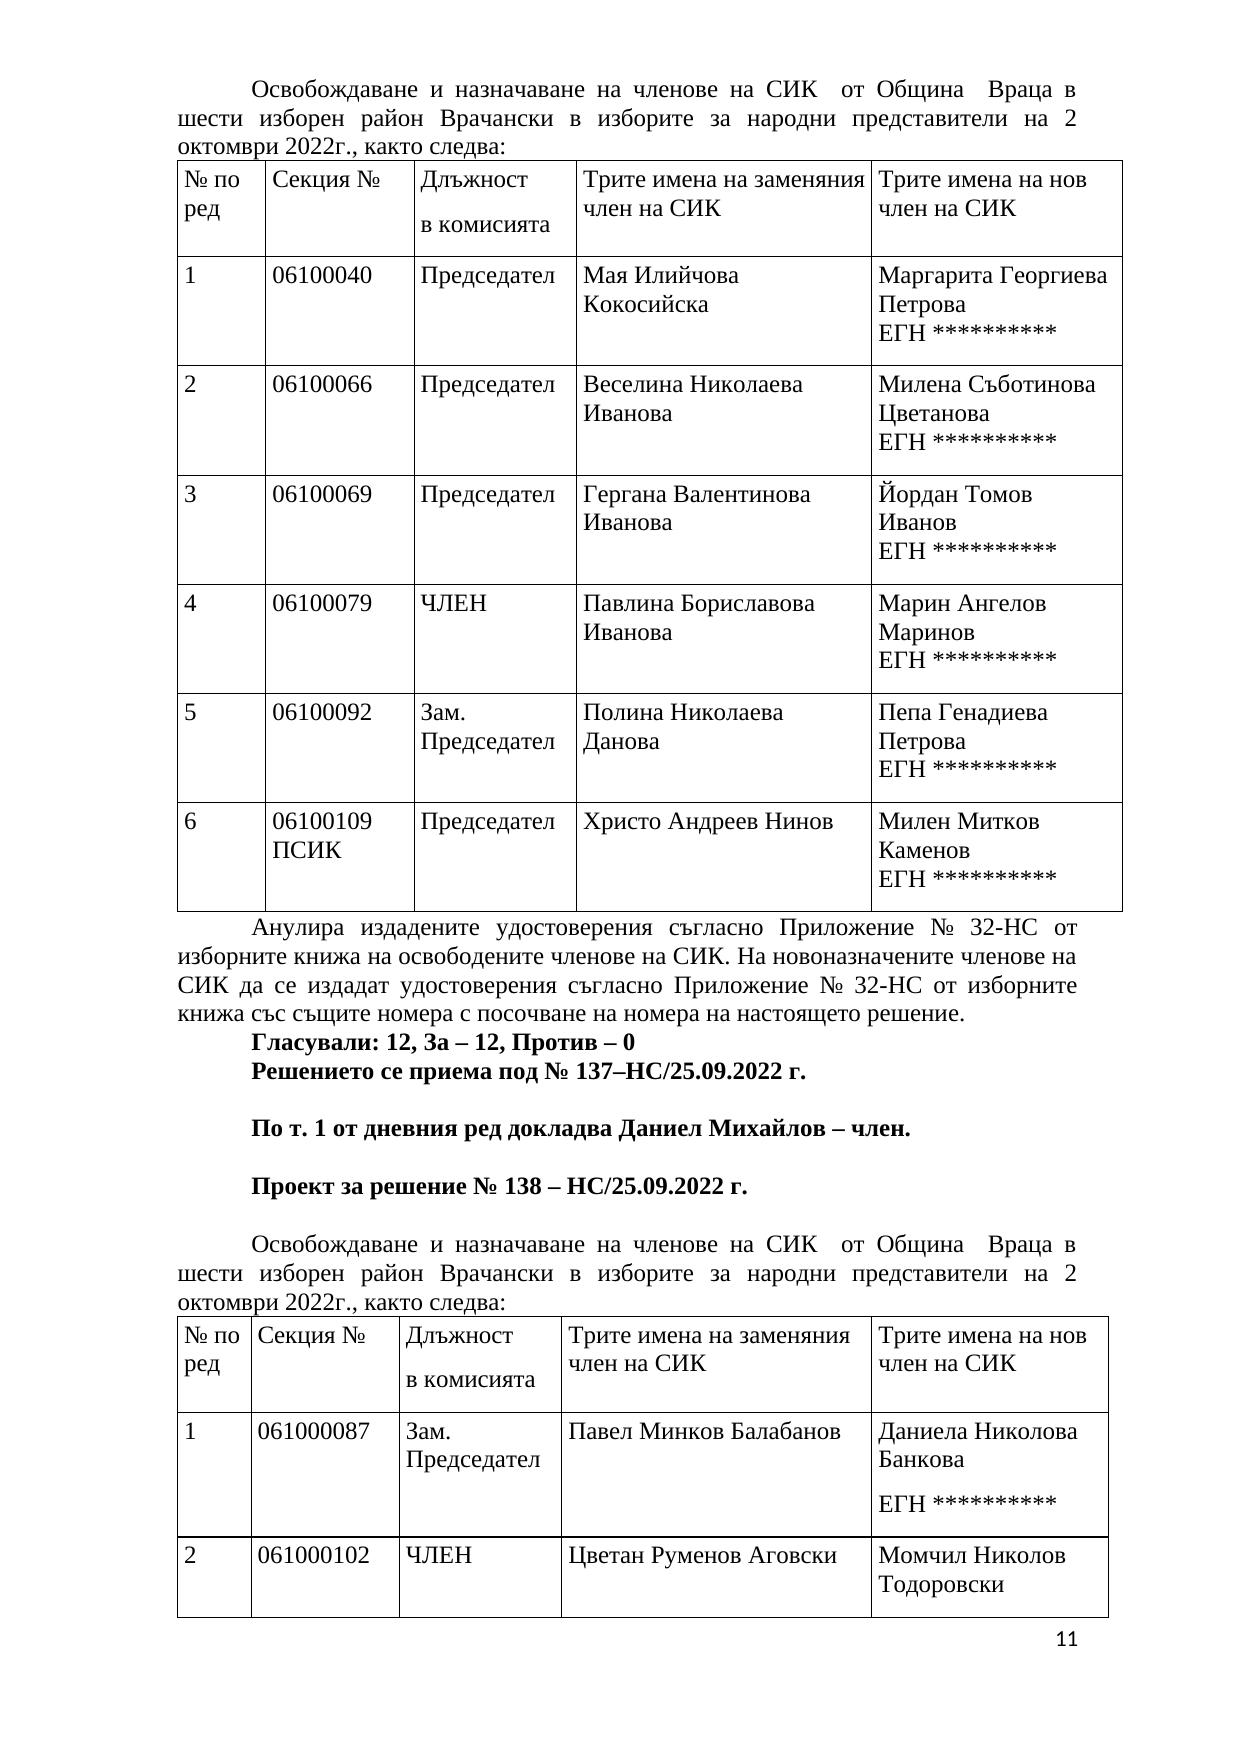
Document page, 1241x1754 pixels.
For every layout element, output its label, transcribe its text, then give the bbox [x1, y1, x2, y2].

text Освобождаване и назначаване на членове на СИК от Община Враца в шести изборен район Врачански в изборите за народни представители на 2 октомври 2022г., както следва: [177, 1229, 1078, 1316]
table_cell Христо Андреев Нинов [577, 803, 871, 911]
table_cell Марин Ангелов Маринов ЕГН ********** [872, 585, 1122, 693]
table_cell 06100079 [266, 585, 414, 693]
table_cell Веселина Николаева Иванова [577, 366, 871, 474]
text Проект за решение № 138 – НС/25.09.2022 г. [177, 1171, 1078, 1200]
text По т. 1 от дневния ред докладва Даниел Михайлов – член. [177, 1113, 1078, 1142]
table_cell Зам. Председател [415, 694, 576, 802]
table_cell 1 [178, 257, 265, 365]
table_cell Зам. Председател [400, 1413, 561, 1536]
table_header Длъжност в комисията [415, 161, 576, 256]
table_cell Председател [415, 476, 576, 584]
table_cell Пепа Генадиева Петрова ЕГН ********** [872, 694, 1122, 802]
table_cell Председател [415, 803, 576, 911]
table_cell Йордан Томов Иванов ЕГН ********** [872, 476, 1122, 584]
table_cell 06100109 ПСИК [266, 803, 414, 911]
table_cell 06100040 [266, 257, 414, 365]
table_cell Даниела Николова Банкова ЕГН ********** [872, 1413, 1108, 1536]
table_header Трите имена на нов член на СИК [872, 161, 1122, 256]
table_header Трите имена на нов член на СИК [872, 1317, 1108, 1412]
table_cell Павлина Бориславова Иванова [577, 585, 871, 693]
text Анулира издадените удостоверения съгласно Приложение № 32-НС от изборните книжа на освободените членове на СИК. На новоназначените членове на СИК да се издадат удостоверения съгласно Приложение № 32-НС от изборните книжа със същите номера с посочване на номера на настоящето решение. [177, 912, 1078, 1027]
table_cell Мая Илийчова Кокосийска [577, 257, 871, 365]
table_cell ЧЛЕН [400, 1538, 561, 1617]
table_cell 061000087 [252, 1413, 399, 1536]
table_cell 06100092 [266, 694, 414, 802]
table_header № по ред [178, 161, 265, 256]
table_cell 06100069 [266, 476, 414, 584]
table_header Секция № [252, 1317, 399, 1412]
table_cell 5 [178, 694, 265, 802]
table_cell 061000102 [252, 1538, 399, 1617]
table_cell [872, 1538, 1108, 1617]
table_cell Полина Николаева Данова [577, 694, 871, 802]
table_cell 06100066 [266, 366, 414, 474]
text Освобождаване и назначаване на членове на СИК от Община Враца в шести изборен район Врачански в изборите за народни представители на 2 октомври 2022г., както следва: [177, 74, 1078, 160]
table_cell 4 [178, 585, 265, 693]
table_cell Председател [415, 366, 576, 474]
table_cell ЧЛЕН [415, 585, 576, 693]
table_cell Павел Минков Балабанов [562, 1413, 871, 1536]
table_cell 6 [178, 803, 265, 911]
table_cell 2 [178, 1538, 251, 1617]
table_cell Гергана Валентинова Иванова [577, 476, 871, 584]
table_header Секция № [266, 161, 414, 256]
table_cell Маргарита Георгиева Петрова ЕГН ********** [872, 257, 1122, 365]
table_cell 1 [178, 1413, 251, 1536]
table_cell Милена Съботинова Цветанова ЕГН ********** [872, 366, 1122, 474]
table_header № по ред [178, 1317, 251, 1412]
table_cell Милен Митков Каменов ЕГН ********** [872, 803, 1122, 911]
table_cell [562, 1538, 871, 1617]
table_header Трите имена на заменяния член на СИК [577, 161, 871, 256]
table_cell 2 [178, 366, 265, 474]
table_header Трите имена на заменяния член на СИК [562, 1317, 871, 1412]
table_cell Председател [415, 257, 576, 365]
text Гласували: 12, За – 12, Против – 0 [251, 1027, 1078, 1056]
table_header Длъжност в комисията [400, 1317, 561, 1412]
table_cell 3 [178, 476, 265, 584]
text Решението се приема под № 137–НС/25.09.2022 г. [177, 1056, 1078, 1085]
